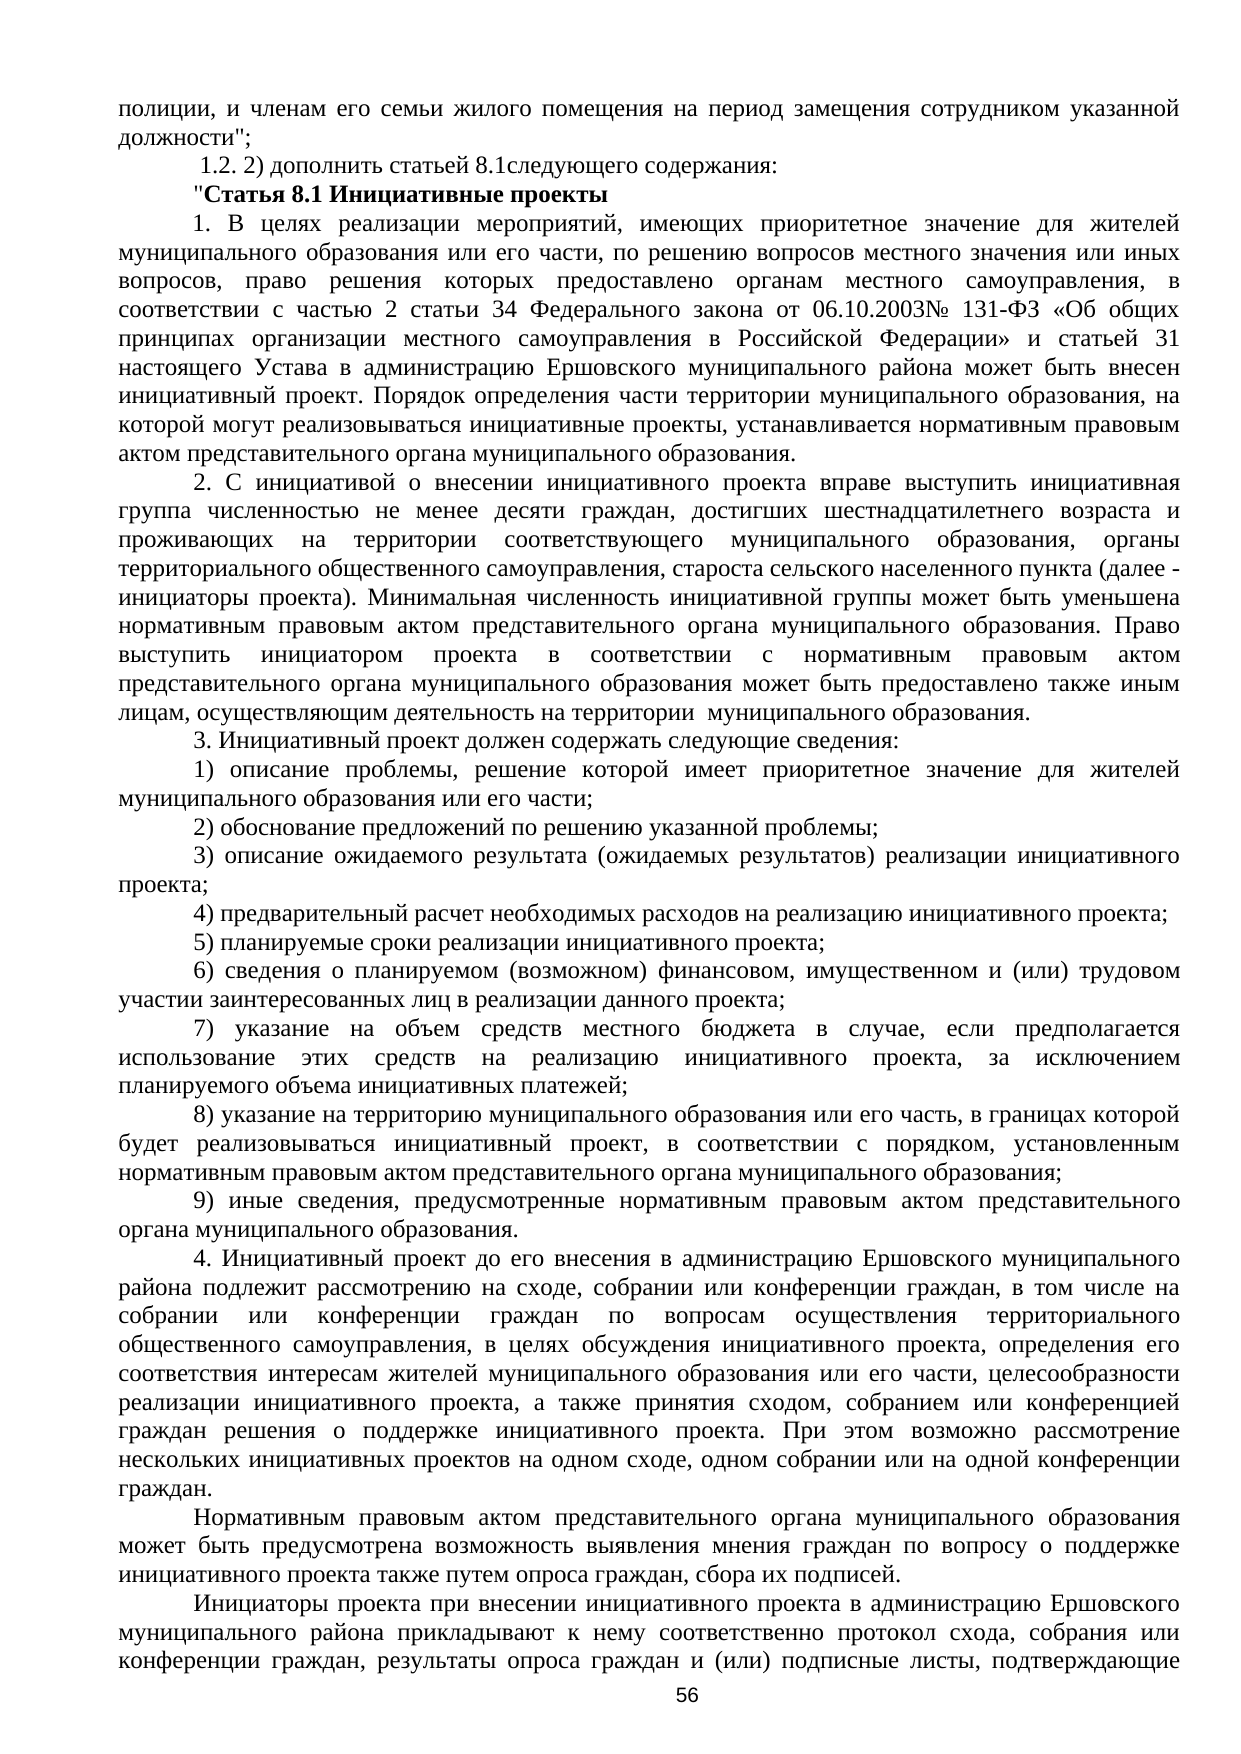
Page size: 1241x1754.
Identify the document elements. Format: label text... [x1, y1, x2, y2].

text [118, 93, 1181, 150]
text 5) планируемые сроки реализации инициативного проекта; [118, 927, 1181, 955]
text 7) указание на объем средств местного бюджета в случае, если предполагается использование этих средств на реализацию инициативного проекта, за исключением планируемого объема инициативных платежей; [118, 1013, 1181, 1099]
text 8) указание на территорию муниципального образования или его часть, в границах которой будет реализовываться инициативный проект, в соответствии с порядком, установленным нормативным правовым актом представительного органа муниципального образования; [118, 1099, 1181, 1185]
text 6) сведения о планируемом (возможном) финансовом, имущественном и (или) трудовом участии заинтересованных лиц в реализации данного проекта; [118, 955, 1181, 1013]
text 4. Инициативный проект до его внесения в администрацию Ершовского муниципального района подлежит рассмотрению на сходе, собрании или конференции граждан, в том числе на собрании или конференции граждан по вопросам осуществления территориального общественного самоуправления, в целях обсуждения инициативного проекта, определения его соответствия интересам жителей муниципального образования или его части, целесообразности реализации инициативного проекта, а также принятия сходом, собранием или конференцией граждан решения о поддержке инициативного проекта. При этом возможно рассмотрение нескольких инициативных проектов на одном сходе, одном собрании или на одной конференции граждан. [118, 1243, 1181, 1502]
text "Статья 8.1 Инициативные проекты [118, 179, 1181, 208]
text 1.2. 2) дополнить статьей 8.1следующего содержания: [118, 150, 1181, 179]
text 1) описание проблемы, решение которой имеет приоритетное значение для жителей муниципального образования или его части; [118, 754, 1181, 812]
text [118, 1588, 1181, 1674]
text 2) обоснование предложений по решению указанной проблемы; [118, 812, 1181, 840]
text Нормативным правовым актом представительного органа муниципального образования может быть предусмотрена возможность выявления мнения граждан по вопросу о поддержке инициативного проекта также путем опроса граждан, сбора их подписей. [118, 1502, 1181, 1588]
text 1. В целях реализации мероприятий, имеющих приоритетное значение для жителей муниципального образования или его части, по решению вопросов местного значения или иных вопросов, право решения которых предоставлено органам местного самоуправления, в соответствии с частью 2 статьи 34 Федерального закона от 06.10.2003№ 131-ФЗ «Об общих принципах организации местного самоуправления в Российской Федерации» и статьей 31 настоящего Устава в администрацию Ершовского муниципального района может быть внесен инициативный проект. Порядок определения части территории муниципального образования, на которой могут реализовываться инициативные проекты, устанавливается нормативным правовым актом представительного органа муниципального образования. [118, 208, 1181, 467]
text 3. Инициативный проект должен содержать следующие сведения: [118, 725, 1181, 754]
text 3) описание ожидаемого результата (ожидаемых результатов) реализации инициативного проекта; [118, 840, 1181, 898]
text 4) предварительный расчет необходимых расходов на реализацию инициативного проекта; [118, 898, 1181, 927]
text 9) иные сведения, предусмотренные нормативным правовым актом представительного органа муниципального образования. [118, 1185, 1181, 1243]
text 2. С инициативой о внесении инициативного проекта вправе выступить инициативная группа численностью не менее десяти граждан, достигших шестнадцатилетнего возраста и проживающих на территории соответствующего муниципального образования, органы территориального общественного самоуправления, староста сельского населенного пункта (далее - инициаторы проекта). Минимальная численность инициативной группы может быть уменьшена нормативным правовым актом представительного органа муниципального образования. Право выступить инициатором проекта в соответствии с нормативным правовым актом представительного органа муниципального образования может быть предоставлено также иным лицам, осуществляющим деятельность на территории муниципального образования. [118, 467, 1181, 725]
